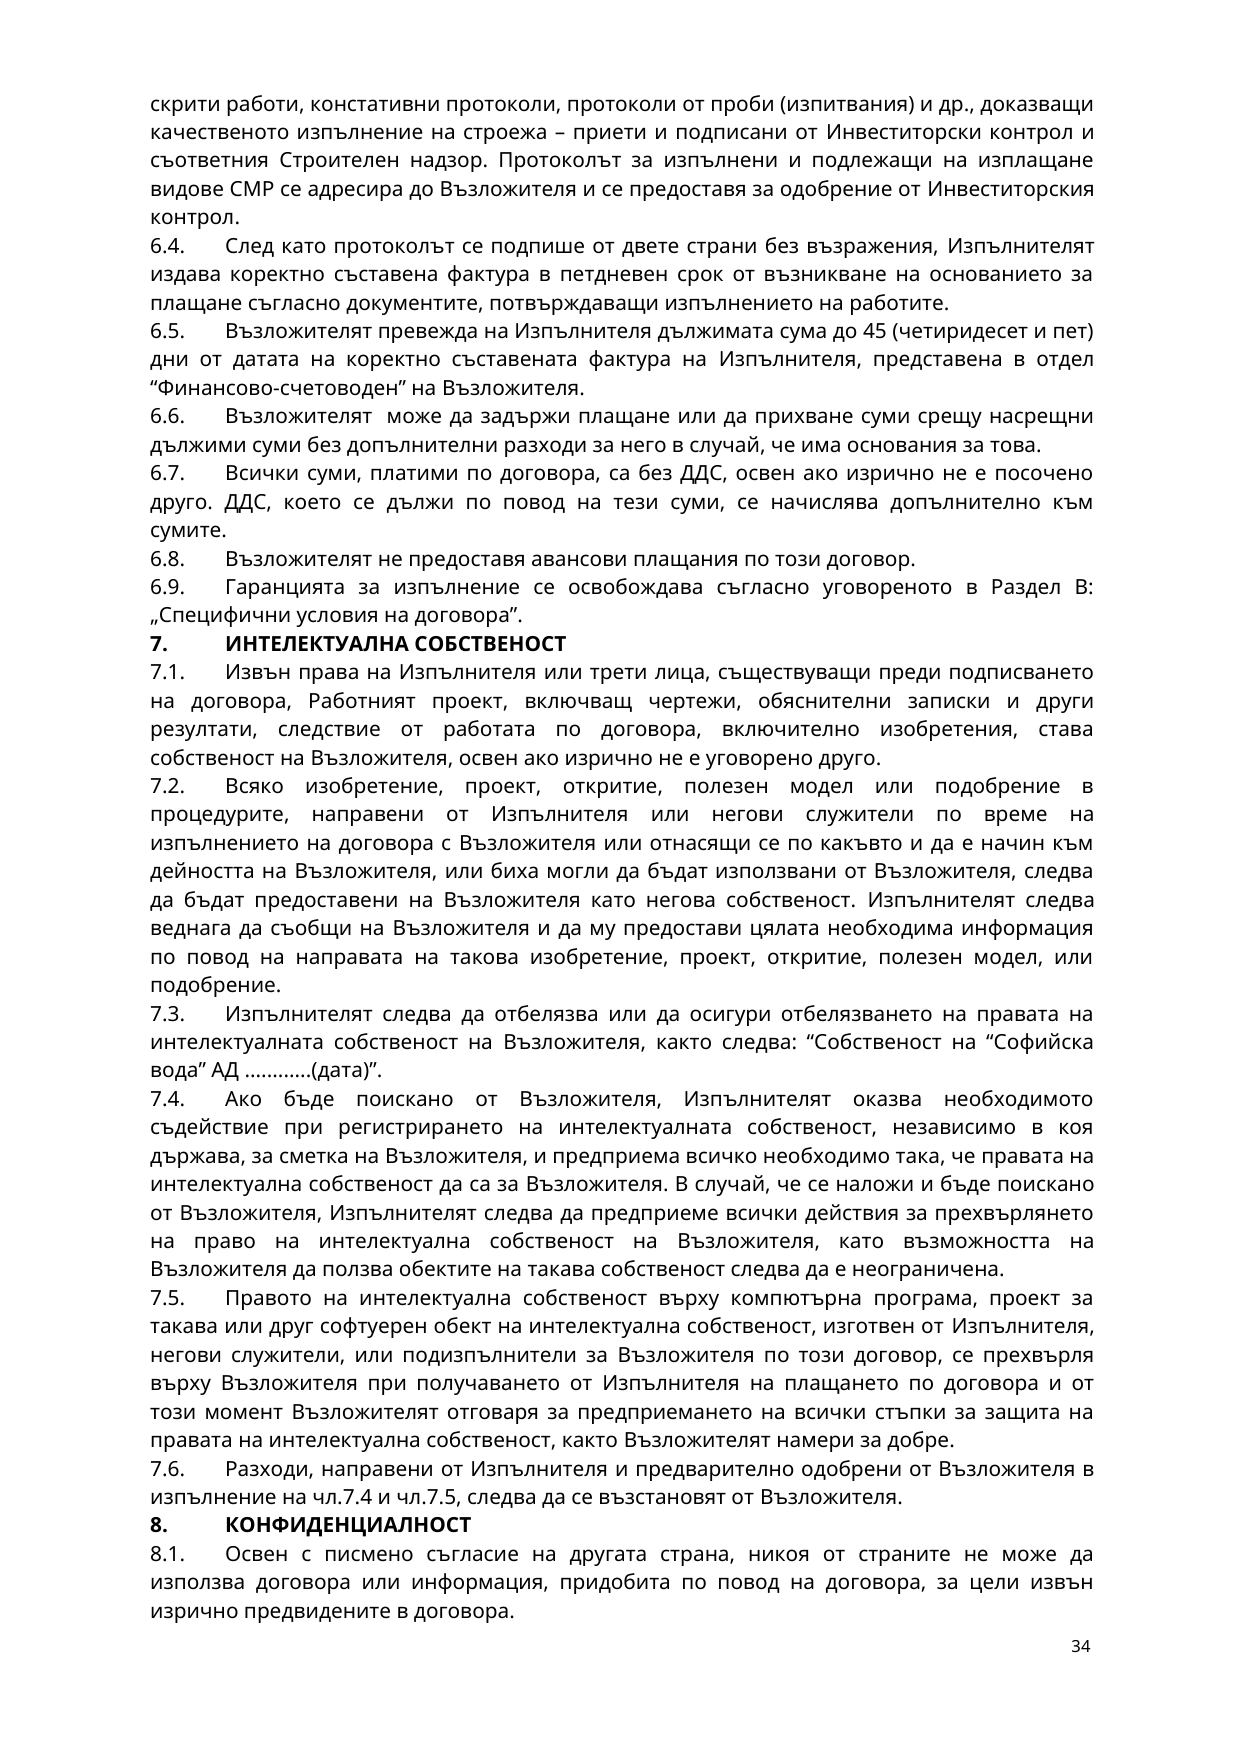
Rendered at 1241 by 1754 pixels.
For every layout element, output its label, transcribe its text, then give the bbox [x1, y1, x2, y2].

list Възложителят не предоставя авансови плащания по този договор. [150, 544, 1095, 572]
list Изпълнителят следва да отбелязва или да осигури отбелязването на правата на интелектуалната собственост на Възложителя, както следва: “Собственост на “Софийска вода” АД ............(дата)”. [150, 999, 1095, 1084]
list Гаранцията за изпълнение се освобождава съгласно уговореното в Раздел В: „Специфични условия на договора”. [150, 572, 1095, 629]
list Правото на интелектуална собственост върху компютърна програма, проект за такава или друг софтуерен обект на интелектуална собственост, изготвен от Изпълнителя, негови служители, или подизпълнители за Възложителя по този договор, се прехвърля върху Възложителя при получаването от Изпълнителя на плащането по договора и от този момент Възложителят отговаря за предприемането на всички стъпки за защита на правата на интелектуална собственост, както Възложителят намери за добре. [150, 1283, 1095, 1454]
list След като протоколът се подпише от двете страни без възражения, Изпълнителят издава коректно съставена фактура в петдневен срок от възникване на основанието за плащане съгласно документите, потвърждаващи изпълнението на работите. [150, 231, 1095, 316]
list Извън права на Изпълнителя или трети лица, съществуващи преди подписването на договора, Работният проект, включващ чертежи, обяснителни записки и други резултати, следствие от работата по договора, включително изобретения, става собственост на Възложителя, освен ако изрично не е уговорено друго. [150, 657, 1095, 771]
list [150, 89, 1095, 231]
list Възложителят превежда на Изпълнителя дължимата сума до 45 (четиридесет и пет) дни от датата на коректно съставената фактура на Изпълнителя, представена в отдел “Финансово-счетоводен” на Възложителя. [150, 316, 1095, 401]
list КОНФИДЕНЦИАЛНОСТ [150, 1511, 1095, 1539]
list Ако бъде поискано от Възложителя, Изпълнителят оказва необходимото съдействие при регистрирането на интелектуалната собственост, независимо в коя държава, за сметка на Възложителя, и предприема всичко необходимо така, че правата на интелектуална собственост да са за Възложителя. В случай, че се наложи и бъде поискано от Възложителя, Изпълнителят следва да предприеме всички действия за прехвърлянето на право на интелектуална собственост на Възложителя, като възможността на Възложителя да ползва обектите на такава собственост следва да е неограничена. [150, 1084, 1095, 1283]
list Разходи, направени от Изпълнителя и предварително одобрени от Възложителя в изпълнение на чл.7.4 и чл.7.5, следва да се възстановят от Възложителя. [150, 1454, 1095, 1511]
list Освен с писмено съгласие на другата страна, никоя от страните не може да използва договора или информация, придобита по повод на договора, за цели извън изрично предвидените в договора. [150, 1539, 1095, 1624]
list Всички суми, платими по договора, са без ДДС, освен ако изрично не е посочено друго. ДДС, което се дължи по повод на тези суми, се начислява допълнително към сумите. [150, 458, 1095, 544]
list Всяко изобретение, проект, откритие, полезен модел или подобрение в процедурите, направени от Изпълнителя или негови служители по време на изпълнението на договора с Възложителя или отнасящи се по какъвто и да е начин към дейността на Възложителя, или биха могли да бъдат използвани от Възложителя, следва да бъдат предоставени на Възложителя като негова собственост. Изпълнителят следва веднага да съобщи на Възложителя и да му предостави цялата необходима информация по повод на направата на такова изобретение, проект, откритие, полезен модел, или подобрение. [150, 771, 1095, 999]
list ИНТЕЛЕКТУАЛНА СОБСТВЕНОСТ [150, 629, 1095, 657]
list Възложителят може да задържи плащане или да прихване суми срещу насрещни дължими суми без допълнителни разходи за него в случай, че има основания за това. [150, 401, 1095, 458]
